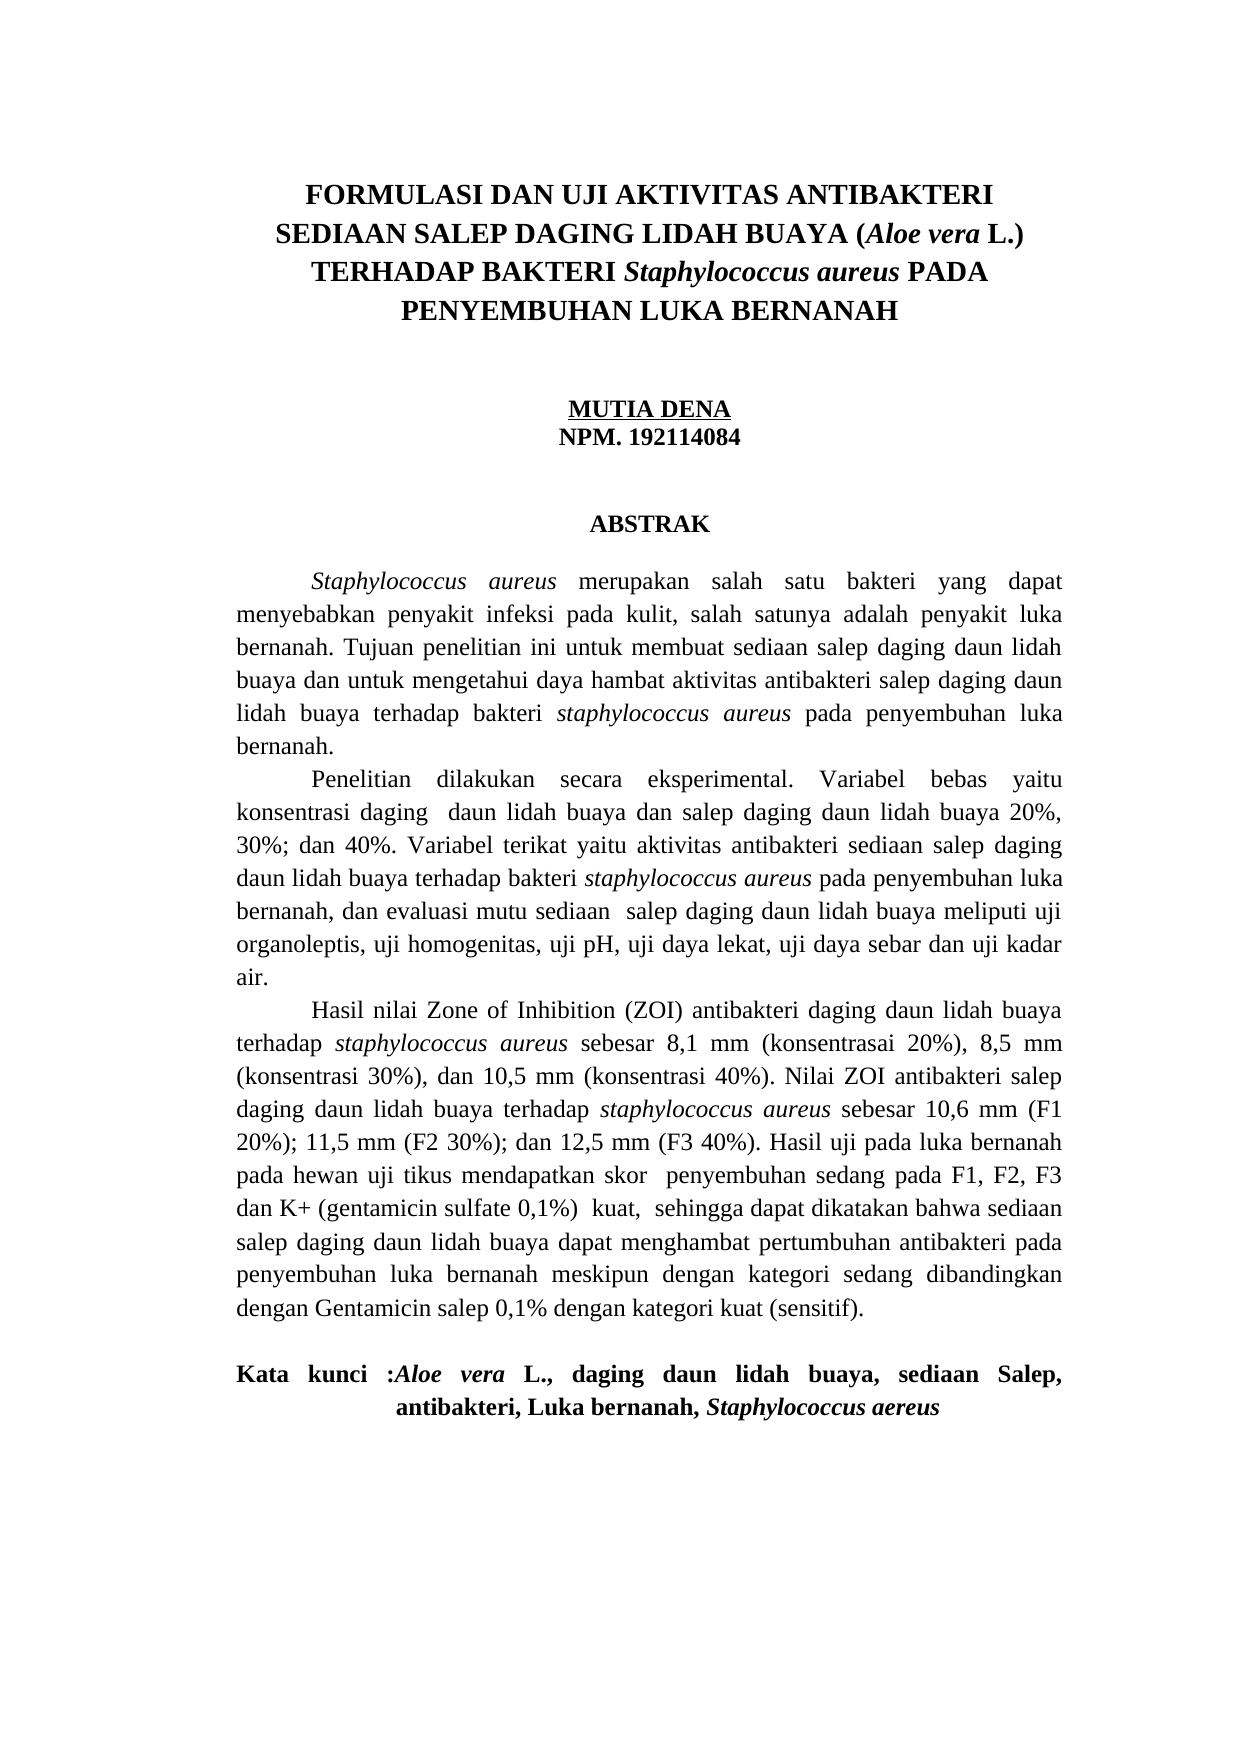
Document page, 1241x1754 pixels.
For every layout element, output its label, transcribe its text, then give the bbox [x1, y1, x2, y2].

text Staphylococcus aureus merupakan salah satu bakteri yang dapat menyebabkan penyakit infeksi pada kulit, salah satunya adalah penyakit luka bernanah. Tujuan penelitian ini untuk membuat sediaan salep daging daun lidah buaya dan untuk mengetahui daya hambat aktivitas antibakteri salep daging daun lidah buaya terhadap bakteri staphylococcus aureus pada penyembuhan luka bernanah. [236, 566, 1063, 760]
text MUTIA DENA [236, 394, 1063, 422]
subtitle ABSTRAK [236, 509, 1063, 537]
text Penelitian dilakukan secara eksperimental. Variabel bebas yaitu konsentrasi daging daun lidah buaya dan salep daging daun lidah buaya 20%, 30%; dan 40%. Variabel terikat yaitu aktivitas antibakteri sediaan salep daging daun lidah buaya terhadap bakteri staphylococcus aureus pada penyembuhan luka bernanah, dan evaluasi mutu sediaan salep daging daun lidah buaya meliputi uji organoleptis, uji homogenitas, uji pH, uji daya lekat, uji daya sebar dan uji kadar air. [236, 764, 1063, 991]
text Hasil nilai Zone of Inhibition (ZOI) antibakteri daging daun lidah buaya terhadap staphylococcus aureus sebesar 8,1 mm (konsentrasai 20%), 8,5 mm (konsentrasi 30%), dan 10,5 mm (konsentrasi 40%). Nilai ZOI antibakteri salep daging daun lidah buaya terhadap staphylococcus aureus sebesar 10,6 mm (F1 20%); 11,5 mm (F2 30%); dan 12,5 mm (F3 40%). Hasil uji pada luka bernanah pada hewan uji tikus mendapatkan skor penyembuhan sedang pada F1, F2, F3 dan K+ (gentamicin sulfate 0,1%) kuat, sehingga dapat dikatakan bahwa sediaan salep daging daun lidah buaya dapat menghambat pertumbuhan antibakteri pada penyembuhan luka bernanah meskipun dengan kategori sedang dibandingkan dengan Gentamicin salep 0,1% dengan kategori kuat (sensitif). [236, 995, 1063, 1321]
text Kata kunci :Aloe vera L., daging daun lidah buaya, sediaan Salep, antibakteri, Luka bernanah, Staphylococcus aereus [236, 1359, 1063, 1420]
text FORMULASI DAN UJI AKTIVITAS ANTIBAKTERI SEDIAAN SALEP DAGING LIDAH BUAYA (Aloe vera L.) TERHADAP BAKTERI Staphylococcus aureus PADA PENYEMBUHAN LUKA BERNANAH [236, 177, 1063, 326]
text NPM. 192114084 [236, 422, 1063, 451]
